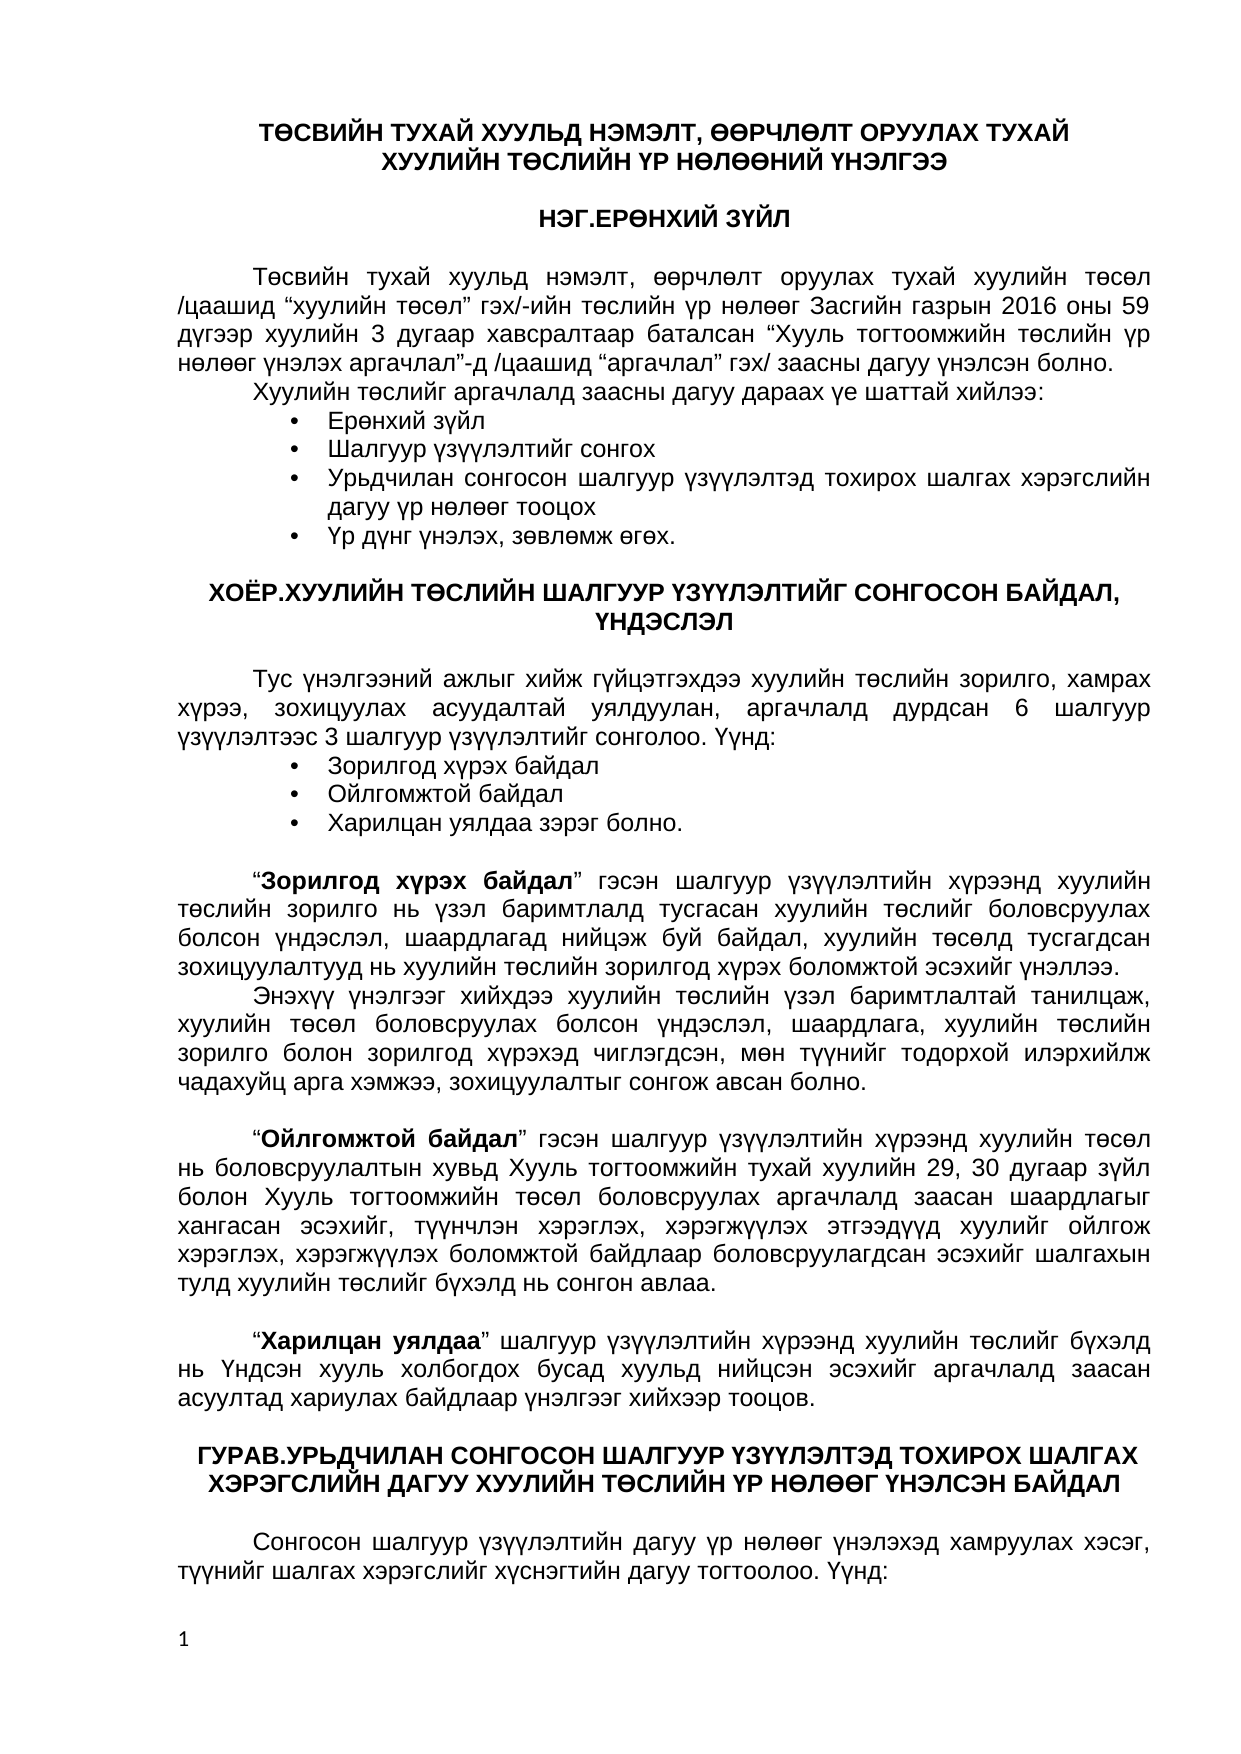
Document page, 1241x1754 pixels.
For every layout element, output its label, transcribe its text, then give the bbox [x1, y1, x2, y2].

text “Ойлгомжтой байдал” гэсэн шалгуур үзүүлэлтийн хүрээнд хуулийн төсөл нь боловсруулалтын хувьд Хууль тогтоомжийн тухай хуулийн 29, 30 дугаар зүйл болон Хууль тогтоомжийн төсөл боловсруулах аргачлалд заасан шаардлагыг хангасан эсэхийг, түүнчлэн хэрэглэх, хэрэгжүүлэх этгээдүүд хуулийг ойлгож хэрэглэх, хэрэгжүүлэх боломжтой байдлаар боловсруулагдсан эсэхийг шалгахын тулд хуулийн төслийг бүхэлд нь сонгон авлаа. [177, 1124, 1152, 1297]
list Ойлгомжтой байдал [290, 779, 1152, 808]
list Үр дүнг үнэлэх, зөвлөмж өгөх. [290, 521, 1152, 549]
text Энэхүү үнэлгээг хийхдээ хуулийн төслийн үзэл баримтлалтай танилцаж, хуулийн төсөл боловсруулах болсон үндэслэл, шаардлага, хуулийн төслийн зорилго болон зорилгод хүрэхэд чиглэгдсэн, мөн түүнийг тодорхой илэрхийлж чадахуйц арга хэмжээ, зохицуулалтыг сонгож авсан болно. [177, 981, 1152, 1096]
text ТӨСВИЙН ТУХАЙ ХУУЛЬД НЭМЭЛТ, ӨӨРЧЛӨЛТ ОРУУЛАХ ТУХАЙ [177, 118, 1152, 147]
text Сонгосон шалгуур үзүүлэлтийн дагуу үр нөлөөг үнэлэхэд хамруулах хэсэг, түүнийг шалгах хэрэгслийг хүснэгтийн дагуу тогтоолоо. Үүнд: [177, 1527, 1152, 1584]
text ГУРАВ.УРЬДЧИЛАН СОНГОСОН ШАЛГУУР ҮЗҮҮЛЭЛТЭД ТОХИРОХ ШАЛГАХ ХЭРЭГСЛИЙН ДАГУУ ХУУЛИЙН ТӨСЛИЙН ҮР НӨЛӨӨГ ҮНЭЛСЭН БАЙДАЛ [177, 1441, 1152, 1498]
text “Харилцан уялдаа” шалгуур үзүүлэлтийн хүрээнд хуулийн төслийг бүхэлд нь Үндсэн хууль холбогдох бусад хуульд нийцсэн эсэхийг аргачлалд заасан асуултад хариулах байдлаар үнэлгээг хийхээр тооцов. [177, 1326, 1152, 1412]
list Урьдчилан сонгосон шалгуур үзүүлэлтэд тохирох шалгах хэрэгслийн дагуу үр нөлөөг тооцох [290, 463, 1152, 521]
text Тус үнэлгээний ажлыг хийж гүйцэтгэхдээ хуулийн төслийн зорилго, хамрах хүрээ, зохицуулах асуудалтай уялдуулан, аргачлалд дурдсан 6 шалгуур үзүүлэлтээс 3 шалгуур үзүүлэлтийг сонголоо. Үүнд: [177, 664, 1152, 751]
list Зорилгод хүрэх байдал [290, 751, 1152, 779]
list Шалгуур үзүүлэлтийг сонгох [290, 434, 1152, 463]
text НЭГ.ЕРӨНХИЙ ЗҮЙЛ [177, 204, 1152, 233]
text “Зорилгод хүрэх байдал” гэсэн шалгуур үзүүлэлтийн хүрээнд хуулийн төслийн зорилго нь үзэл баримтлалд тусгасан хуулийн төслийг боловсруулах болсон үндэслэл, шаардлагад нийцэж буй байдал, хуулийн төсөлд тусгагдсан зохицуулалтууд нь хуулийн төслийн зорилгод хүрэх боломжтой эсэхийг үнэллээ. [177, 866, 1152, 981]
list Харилцан уялдаа зэрэг болно. [290, 808, 1152, 837]
text ХУУЛИЙН ТӨСЛИЙН ҮР НӨЛӨӨНИЙ ҮНЭЛГЭЭ [177, 147, 1152, 176]
text ХОЁР.ХУУЛИЙН ТӨСЛИЙН ШАЛГУУР ҮЗҮҮЛЭЛТИЙГ СОНГОСОН БАЙДАЛ, ҮНДЭСЛЭЛ [177, 578, 1152, 636]
text Төсвийн тухай хуульд нэмэлт, өөрчлөлт оруулах тухай хуулийн төсөл /цаашид “хуулийн төсөл” гэх/-ийн төслийн үр нөлөөг Засгийн газрын 2016 оны 59 дүгээр хуулийн 3 дугаар хавсралтаар баталсан “Хууль тогтоомжийн төслийн үр нөлөөг үнэлэх аргачлал”-д /цаашид “аргачлал” гэх/ заасны дагуу үнэлсэн болно. [177, 262, 1152, 377]
list Ерөнхий зүйл [290, 406, 1152, 434]
text Хуулийн төслийг аргачлалд заасны дагуу дараах үе шаттай хийлээ: [177, 377, 1152, 406]
